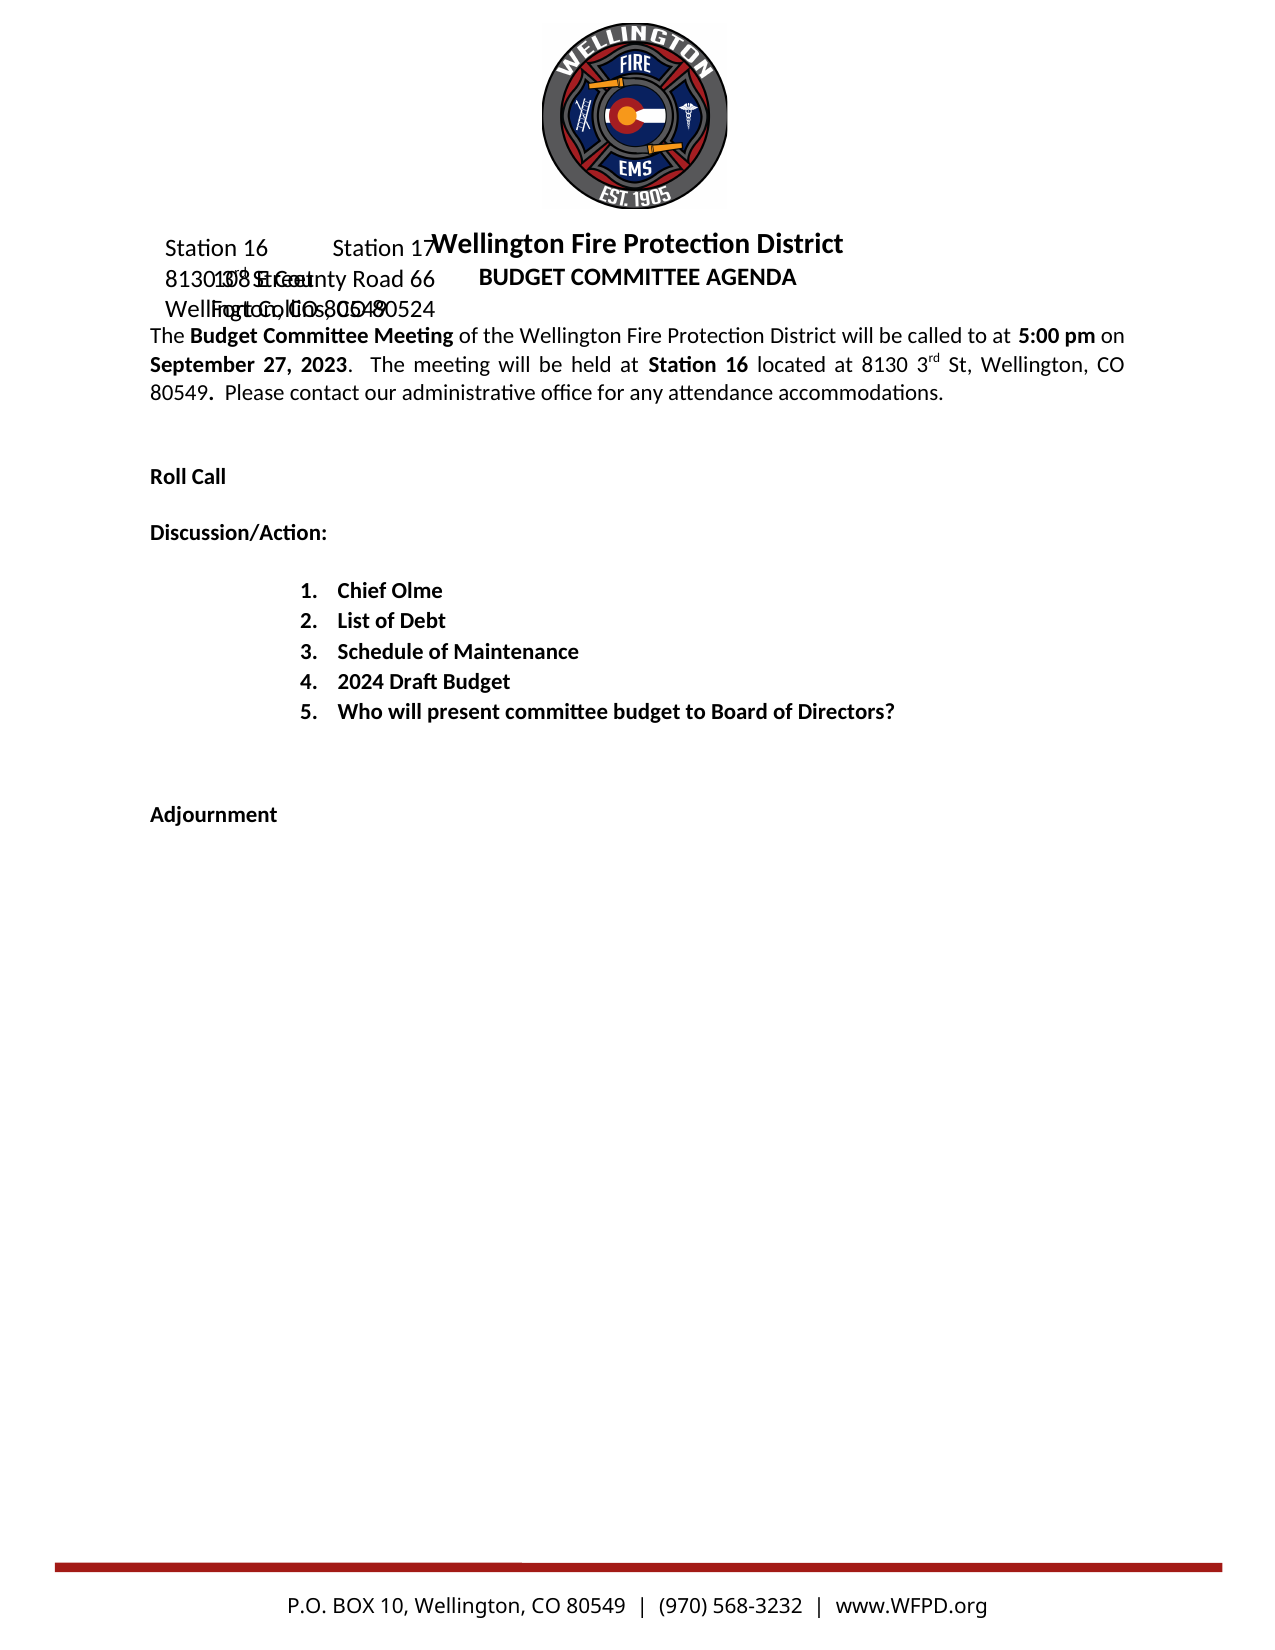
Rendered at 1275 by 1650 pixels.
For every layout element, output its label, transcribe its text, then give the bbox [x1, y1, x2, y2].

text Discussion/Action: [150, 518, 1125, 576]
list List of Debt [300, 607, 1125, 634]
text BUDGET COMMITTEE AGENDA [150, 261, 1125, 291]
text The Budget Committee Meeting of the Wellington Fire Protection District will be called to at 5:00 pm on September 27, 2023. The meeting will be held at Station 16 located at 8130 3rd St, Wellington, CO 80549. Please contact our administrative office for any attendance accommodations. [150, 291, 1125, 406]
list Chief Olme [300, 576, 1125, 604]
list Who will present committee budget to Board of Directors? [300, 697, 1125, 725]
text Roll Call [150, 462, 1125, 490]
picture [542, 23, 728, 209]
text Adjournment [150, 800, 1125, 859]
list 2024 Draft Budget [300, 667, 1125, 695]
list Schedule of Maintenance [300, 637, 1125, 665]
